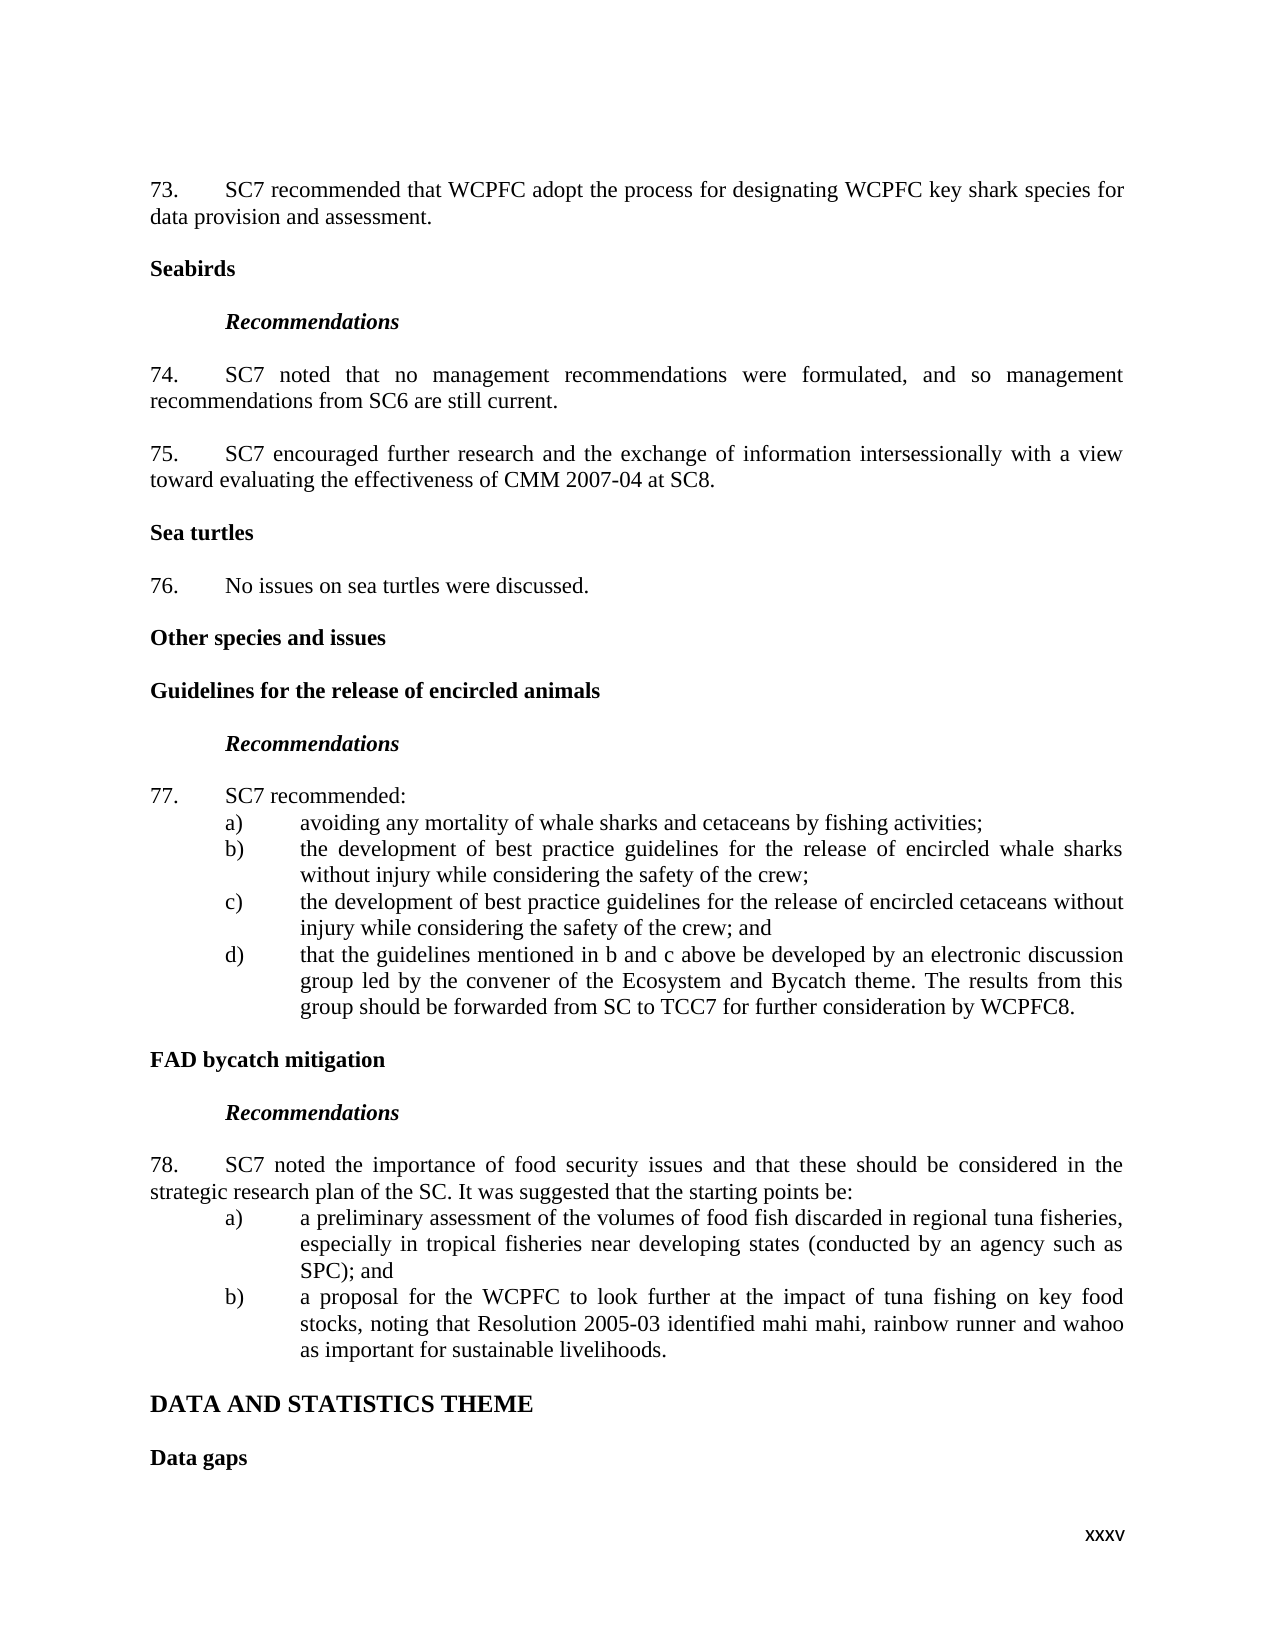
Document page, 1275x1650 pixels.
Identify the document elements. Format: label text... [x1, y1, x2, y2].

list SC7 recommended that WCPFC adopt the process for designating WCPFC key shark species for data provision and assessment. [150, 176, 1125, 229]
list the development of best practice guidelines for the release of encircled cetaceans without injury while considering the safety of the crew; and [225, 888, 1125, 941]
list SC7 noted the importance of food security issues and that these should be considered in the strategic research plan of the SC. It was suggested that the starting points be: [150, 1151, 1125, 1204]
text DATA AND STATISTICS THEME [150, 1389, 1125, 1417]
text Sea turtles [150, 519, 1125, 545]
list that the guidelines mentioned in b and c above be developed by an electronic discussion group led by the convener of the Ecosystem and Bycatch theme. The results from this group should be forwarded from SC to TCC7 for further consideration by WCPFC8. [225, 941, 1125, 1020]
list SC7 noted that no management recommendations were formulated, and so management recommendations from SC6 are still current. [150, 361, 1125, 413]
list SC7 recommended: [150, 782, 1125, 809]
list No issues on sea turtles were discussed. [150, 572, 1125, 598]
list the development of best practice guidelines for the release of encircled whale sharks without injury while considering the safety of the crew; [225, 835, 1125, 888]
list avoiding any mortality of whale sharks and cetaceans by fishing activities; [225, 809, 1125, 835]
text Seabirds [150, 255, 1125, 282]
text Data gaps [150, 1444, 1125, 1470]
list a proposal for the WCPFC to look further at the impact of tuna fishing on key food stocks, noting that Resolution 2005-03 identified mahi mahi, rainbow runner and wahoo as important for sustainable livelihoods. [225, 1283, 1125, 1362]
text Recommendations [225, 730, 1125, 756]
list Recommendations [225, 1099, 1125, 1125]
list a preliminary assessment of the volumes of food fish discarded in regional tuna fisheries, especially in tropical fisheries near developing states (conducted by an agency such as SPC); and [225, 1204, 1125, 1283]
list Recommendations [225, 308, 1125, 334]
text FAD bycatch mitigation [150, 1046, 1125, 1072]
text Other species and issues [150, 624, 1125, 651]
list SC7 encouraged further research and the exchange of information intersessionally with a view toward evaluating the effectiveness of CMM 2007-04 at SC8. [150, 440, 1125, 493]
text Guidelines for the release of encircled animals [150, 677, 1125, 703]
